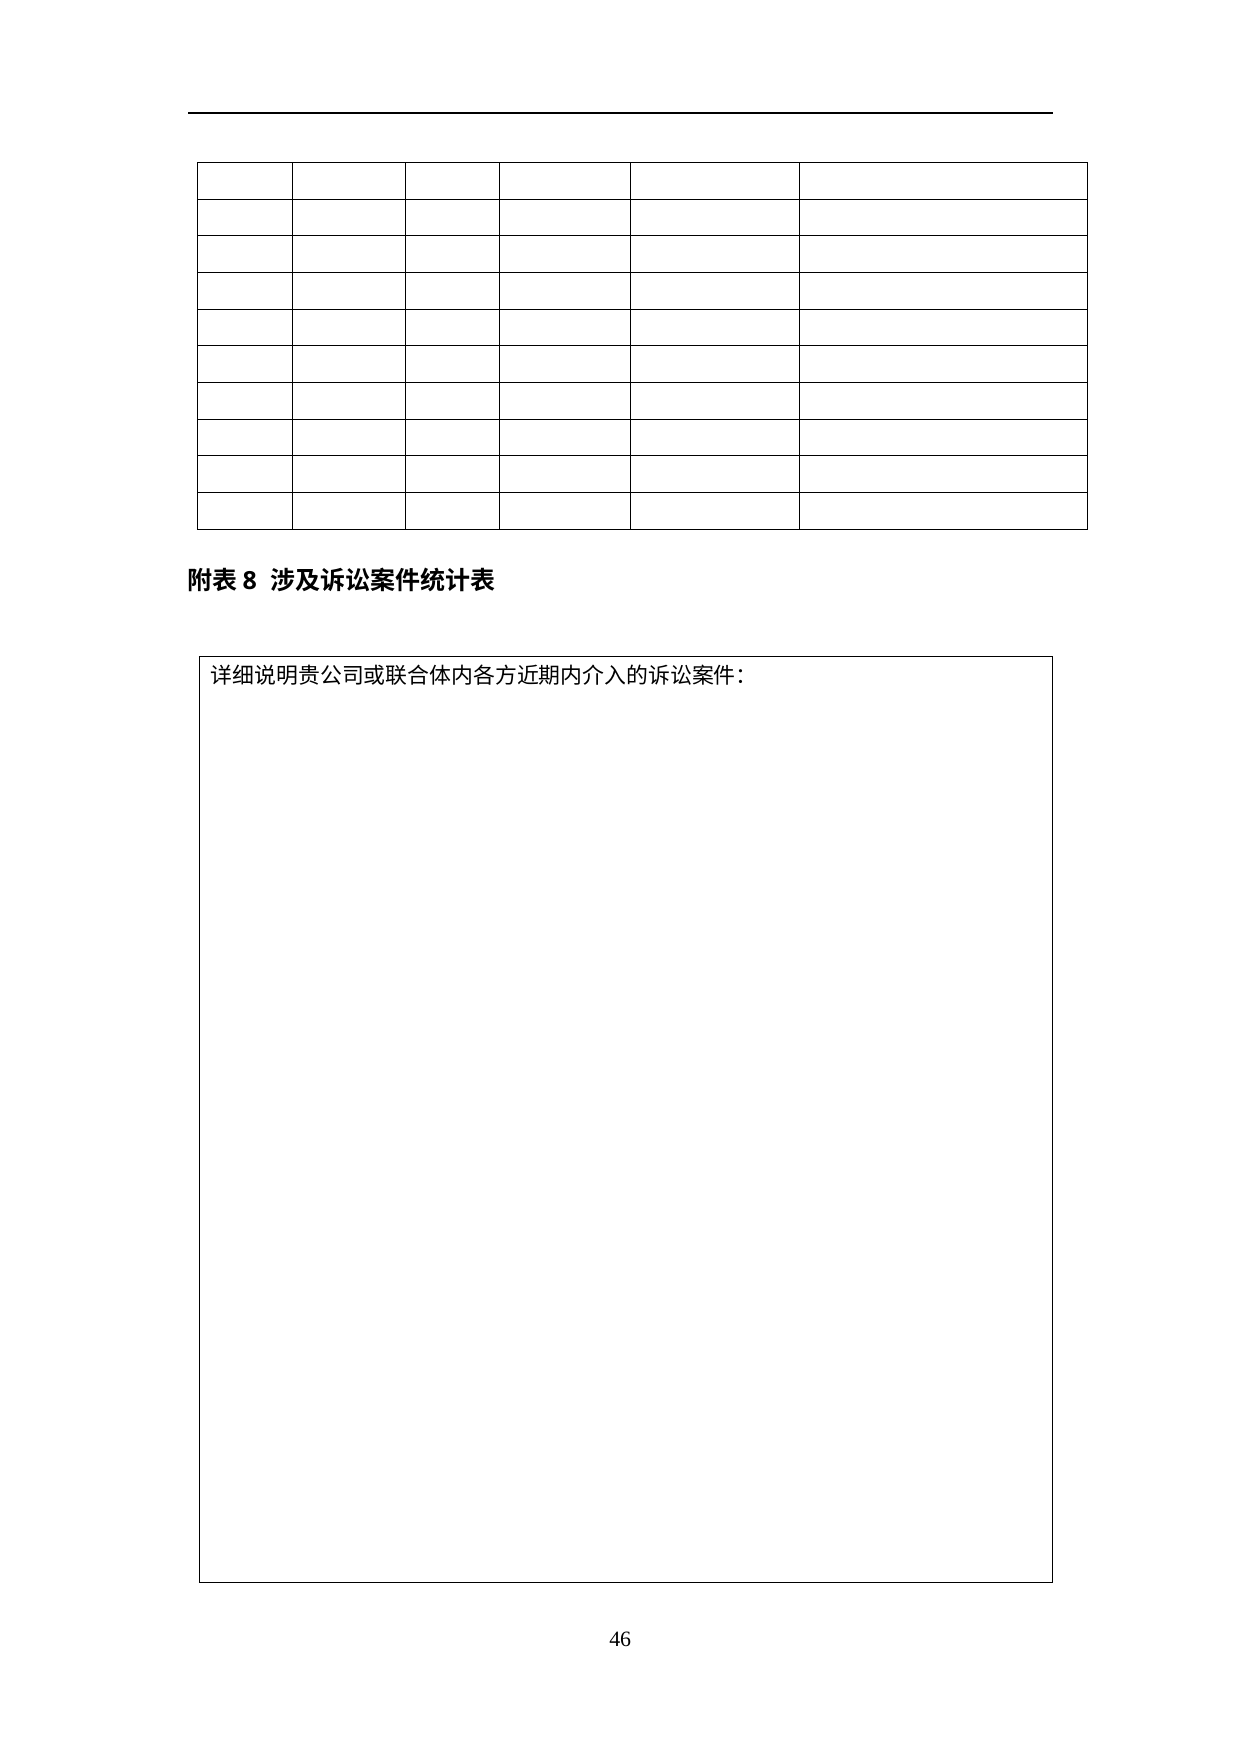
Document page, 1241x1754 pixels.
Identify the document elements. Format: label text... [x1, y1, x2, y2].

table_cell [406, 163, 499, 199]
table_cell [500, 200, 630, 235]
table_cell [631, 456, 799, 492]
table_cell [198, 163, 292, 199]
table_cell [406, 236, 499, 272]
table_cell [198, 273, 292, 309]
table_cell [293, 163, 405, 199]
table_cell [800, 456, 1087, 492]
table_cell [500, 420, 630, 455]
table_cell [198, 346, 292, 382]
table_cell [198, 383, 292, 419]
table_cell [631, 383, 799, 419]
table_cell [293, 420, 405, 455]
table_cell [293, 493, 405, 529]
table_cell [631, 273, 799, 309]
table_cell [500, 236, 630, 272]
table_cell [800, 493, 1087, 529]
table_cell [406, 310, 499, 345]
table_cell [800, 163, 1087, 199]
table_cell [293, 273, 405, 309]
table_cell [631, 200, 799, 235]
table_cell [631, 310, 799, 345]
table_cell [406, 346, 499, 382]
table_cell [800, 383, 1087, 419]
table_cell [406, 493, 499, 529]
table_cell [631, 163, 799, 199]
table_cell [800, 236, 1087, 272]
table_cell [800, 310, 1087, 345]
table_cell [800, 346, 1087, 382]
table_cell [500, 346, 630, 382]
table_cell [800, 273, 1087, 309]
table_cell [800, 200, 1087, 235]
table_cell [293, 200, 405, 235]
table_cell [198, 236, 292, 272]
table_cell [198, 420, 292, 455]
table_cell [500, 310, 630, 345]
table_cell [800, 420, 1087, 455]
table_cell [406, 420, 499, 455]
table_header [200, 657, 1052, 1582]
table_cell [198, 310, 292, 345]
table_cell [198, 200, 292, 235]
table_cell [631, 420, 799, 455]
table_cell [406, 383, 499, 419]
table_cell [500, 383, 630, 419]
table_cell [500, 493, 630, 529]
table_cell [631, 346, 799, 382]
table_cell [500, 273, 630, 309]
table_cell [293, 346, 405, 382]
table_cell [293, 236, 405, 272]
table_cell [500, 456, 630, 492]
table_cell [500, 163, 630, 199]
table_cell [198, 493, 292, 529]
subtitle 附表8 涉及诉讼案件统计表 [187, 546, 1053, 611]
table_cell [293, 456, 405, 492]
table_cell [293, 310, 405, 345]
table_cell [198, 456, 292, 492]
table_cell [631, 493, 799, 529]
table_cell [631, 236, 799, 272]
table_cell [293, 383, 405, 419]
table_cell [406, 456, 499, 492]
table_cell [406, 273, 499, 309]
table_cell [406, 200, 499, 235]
